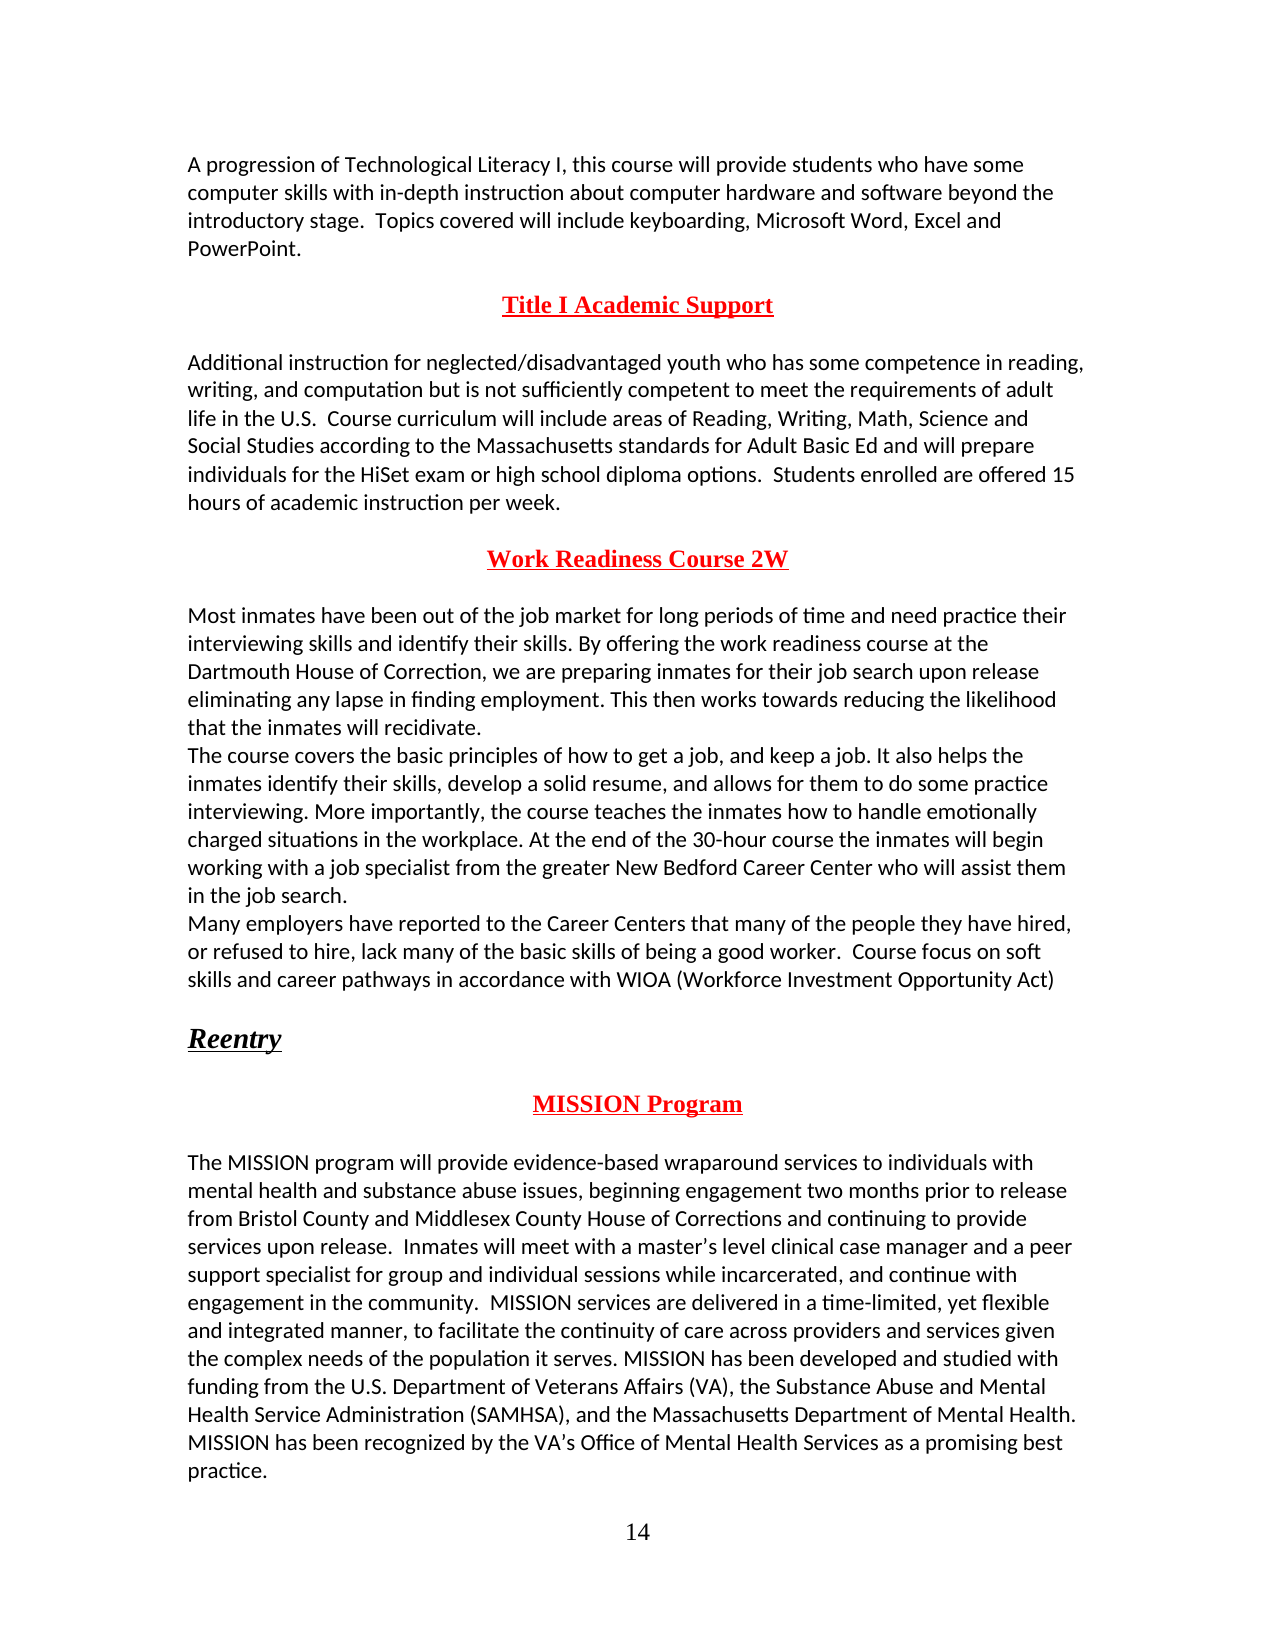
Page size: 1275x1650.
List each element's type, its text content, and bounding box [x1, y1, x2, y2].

text Many employers have reported to the Career Centers that many of the people they have hired, or refused to hire, lack many of the basic skills of being a good worker. Course focus on soft skills and career pathways in accordance with WIOA (Workforce Investment Opportunity Act) [187, 909, 1087, 993]
text Title I Academic Support [187, 290, 1087, 319]
text Most inmates have been out of the job market for long periods of time and need practice their interviewing skills and identify their skills. By offering the work readiness course at the Dartmouth House of Correction, we are preparing inmates for their job search upon release eliminating any lapse in finding employment. This then works towards reducing the likelihood that the inmates will recidivate. [187, 601, 1087, 741]
text Reentry [187, 1022, 1087, 1055]
text Additional instruction for neglected/disadvantaged youth who has some competence in reading, writing, and computation but is not sufficiently competent to meet the requirements of adult life in the U.S. Course curriculum will include areas of Reading, Writing, Math, Science and Social Studies according to the Massachusetts standards for Adult Basic Ed and will prepare individuals for the HiSet exam or high school diploma options. Students enrolled are offered 15 hours of academic instruction per week. [187, 348, 1087, 516]
text A progression of Technological Literacy I, this course will provide students who have some computer skills with in-depth instruction about computer hardware and software beyond the introductory stage. Topics covered will include keyboarding, Microsoft Word, Excel and PowerPoint. [187, 150, 1087, 262]
text Work Readiness Course 2W [187, 544, 1087, 572]
text The course covers the basic principles of how to get a job, and keep a job. It also helps the inmates identify their skills, develop a solid resume, and allows for them to do some practice interviewing. More importantly, the course teaches the inmates how to handle emotionally charged situations in the workplace. At the end of the 30-hour course the inmates will begin working with a job specialist from the greater who will assist them in the job search. [187, 741, 1087, 909]
text MISSION Program [187, 1089, 1087, 1117]
text The MISSION program will provide evidence-based wraparound services to individuals with mental health and substance abuse issues, beginning engagement two months prior to release from Bristol County and Middlesex County House of Corrections and continuing to provide services upon release. Inmates will meet with a master’s level clinical case manager and a peer support specialist for group and individual sessions while incarcerated, and continue with engagement in the community. MISSION services are delivered in a time-limited, yet flexible and integrated manner, to facilitate the continuity of care across providers and services given the complex needs of the population it serves. MISSION has been developed and studied with funding from the U.S. Department of Veterans Affairs (VA), the Substance Abuse and Mental Health Service Administration (SAMHSA), and the Massachusetts Department of Mental Health. MISSION has been recognized by the VA’s Office of Mental Health Services as a promising best practice. [187, 1148, 1087, 1484]
